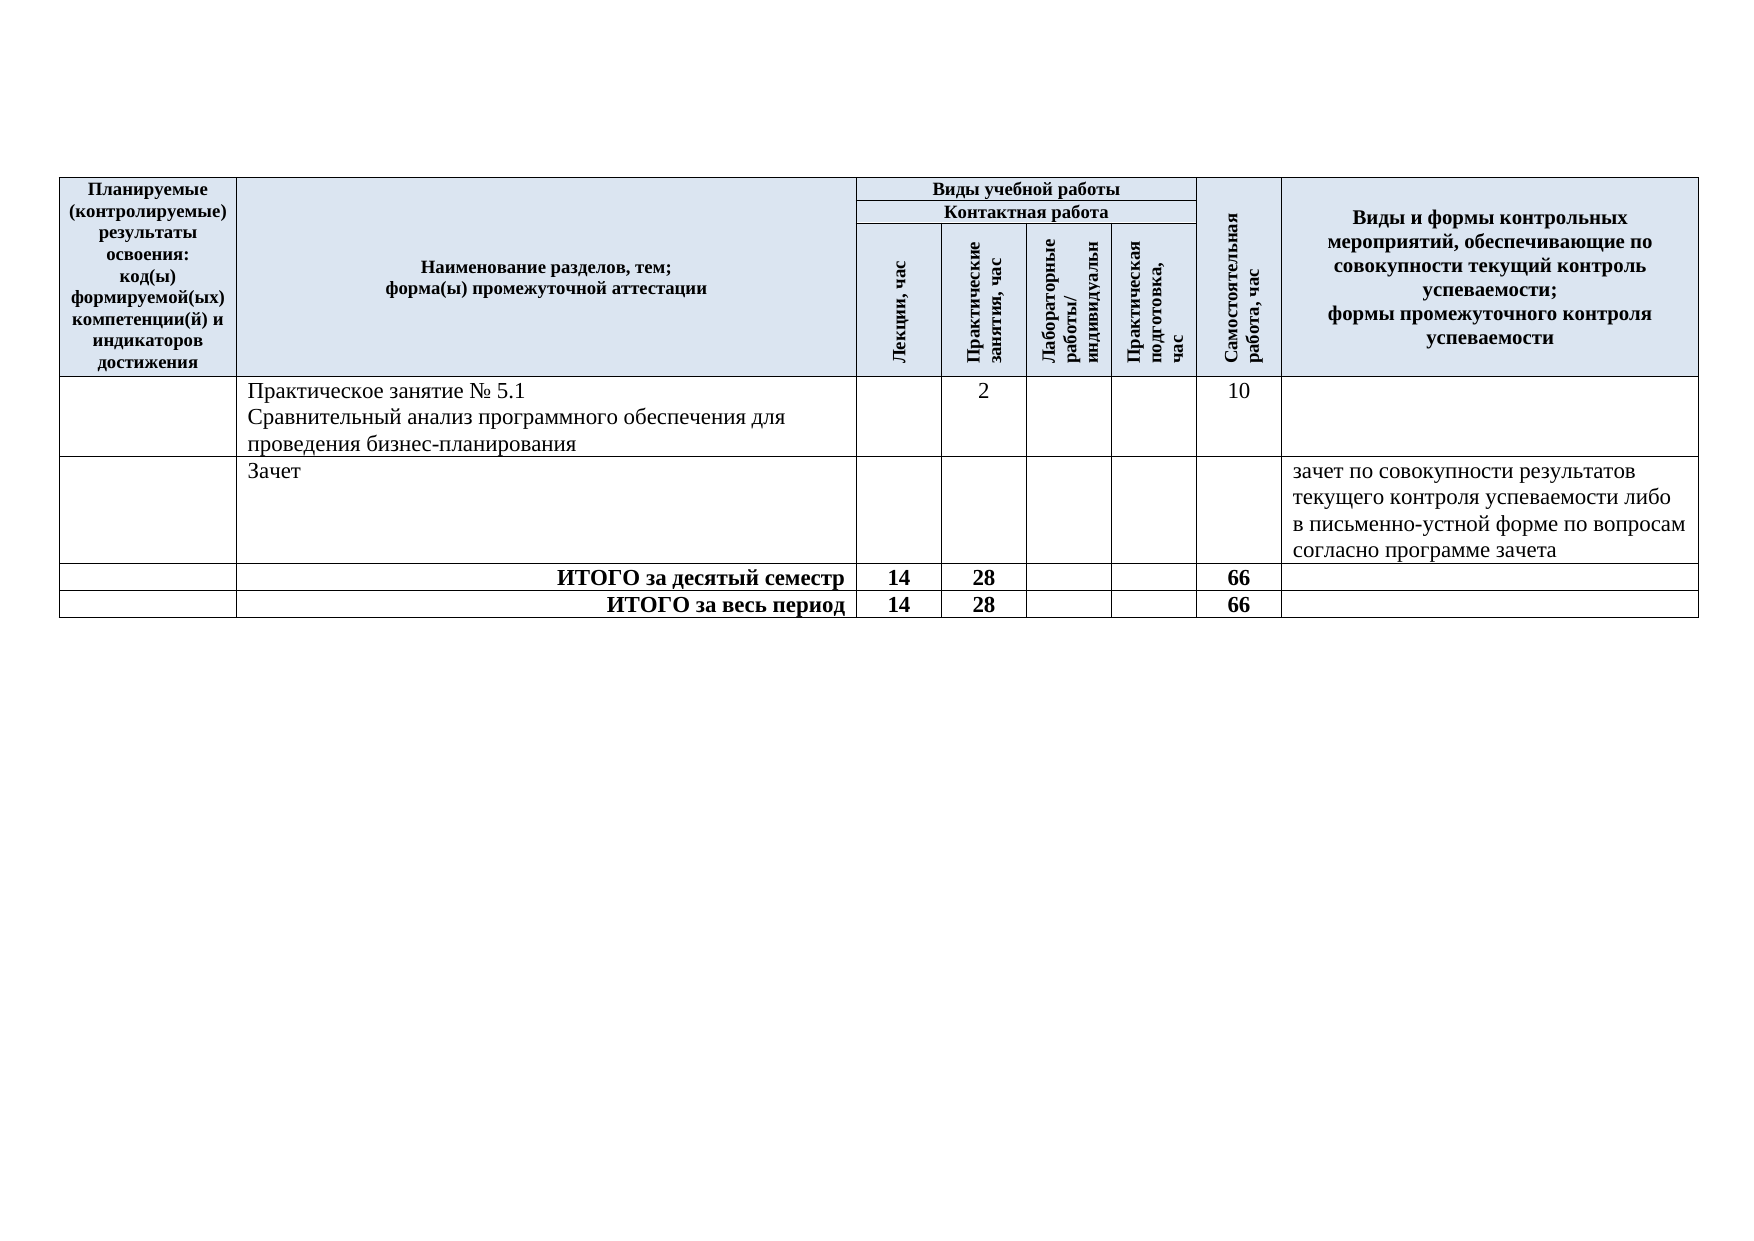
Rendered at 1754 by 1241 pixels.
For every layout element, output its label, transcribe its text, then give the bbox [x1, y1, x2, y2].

table_cell [1282, 591, 1698, 617]
table_cell 28 [942, 591, 1026, 617]
table_cell Лекции, час [857, 224, 941, 376]
table_cell [1112, 564, 1196, 590]
table_header Самостоятельная работа, час [1197, 178, 1281, 376]
table_cell [857, 377, 941, 456]
table_cell [1027, 564, 1111, 590]
table_cell [1282, 564, 1698, 590]
table_cell 66 [1197, 564, 1281, 590]
table_cell [857, 457, 941, 562]
table_cell 14 [857, 591, 941, 617]
table_cell зачет по совокупности результатов текущего контроля успеваемости либо в письменно-устной форме по вопросам согласно программе зачета [1282, 457, 1698, 562]
table_cell [1027, 591, 1111, 617]
table_cell [60, 564, 236, 590]
table_cell 10 [1197, 377, 1281, 456]
table_cell Практические занятия, час [942, 224, 1026, 376]
table_cell 66 [1197, 591, 1281, 617]
table_cell Практическое занятие № 5.1 Сравнительный анализ программного обеспечения для проведения бизнес-планирования [237, 377, 856, 456]
table_header Планируемые (контролируемые) результаты освоения: код(ы) формируемой(ых) компетенции(й) и индикаторов достижения компетенций [60, 178, 236, 376]
table_cell [60, 591, 236, 617]
table_cell [1112, 591, 1196, 617]
table_cell ИТОГО за десятый семестр [237, 564, 856, 590]
table_cell Зачет [237, 457, 856, 562]
table_cell [1112, 377, 1196, 456]
table_cell [1027, 377, 1111, 456]
table_cell [60, 457, 236, 562]
table_header Наименование разделов, тем; форма(ы) промежуточной аттестации [237, 178, 856, 376]
table_cell 28 [942, 564, 1026, 590]
table_cell Лабораторные работы/ индивидуальные занятия, час [1027, 224, 1111, 376]
table_cell Контактная работа [857, 201, 1196, 222]
table_cell [1197, 457, 1281, 562]
table_header Виды и формы контрольных мероприятий, обеспечивающие по совокупности текущий контроль успеваемости; формы промежуточного контроля успеваемости [1282, 178, 1698, 376]
table_cell 2 [942, 377, 1026, 456]
table_header Виды учебной работы [857, 178, 1196, 200]
table_cell [942, 457, 1026, 562]
table_cell ИТОГО за весь период [237, 591, 856, 617]
table_cell [1112, 457, 1196, 562]
table_cell 14 [857, 564, 941, 590]
table_cell [1027, 457, 1111, 562]
table_cell Практическая подготовка, час [1112, 224, 1196, 376]
